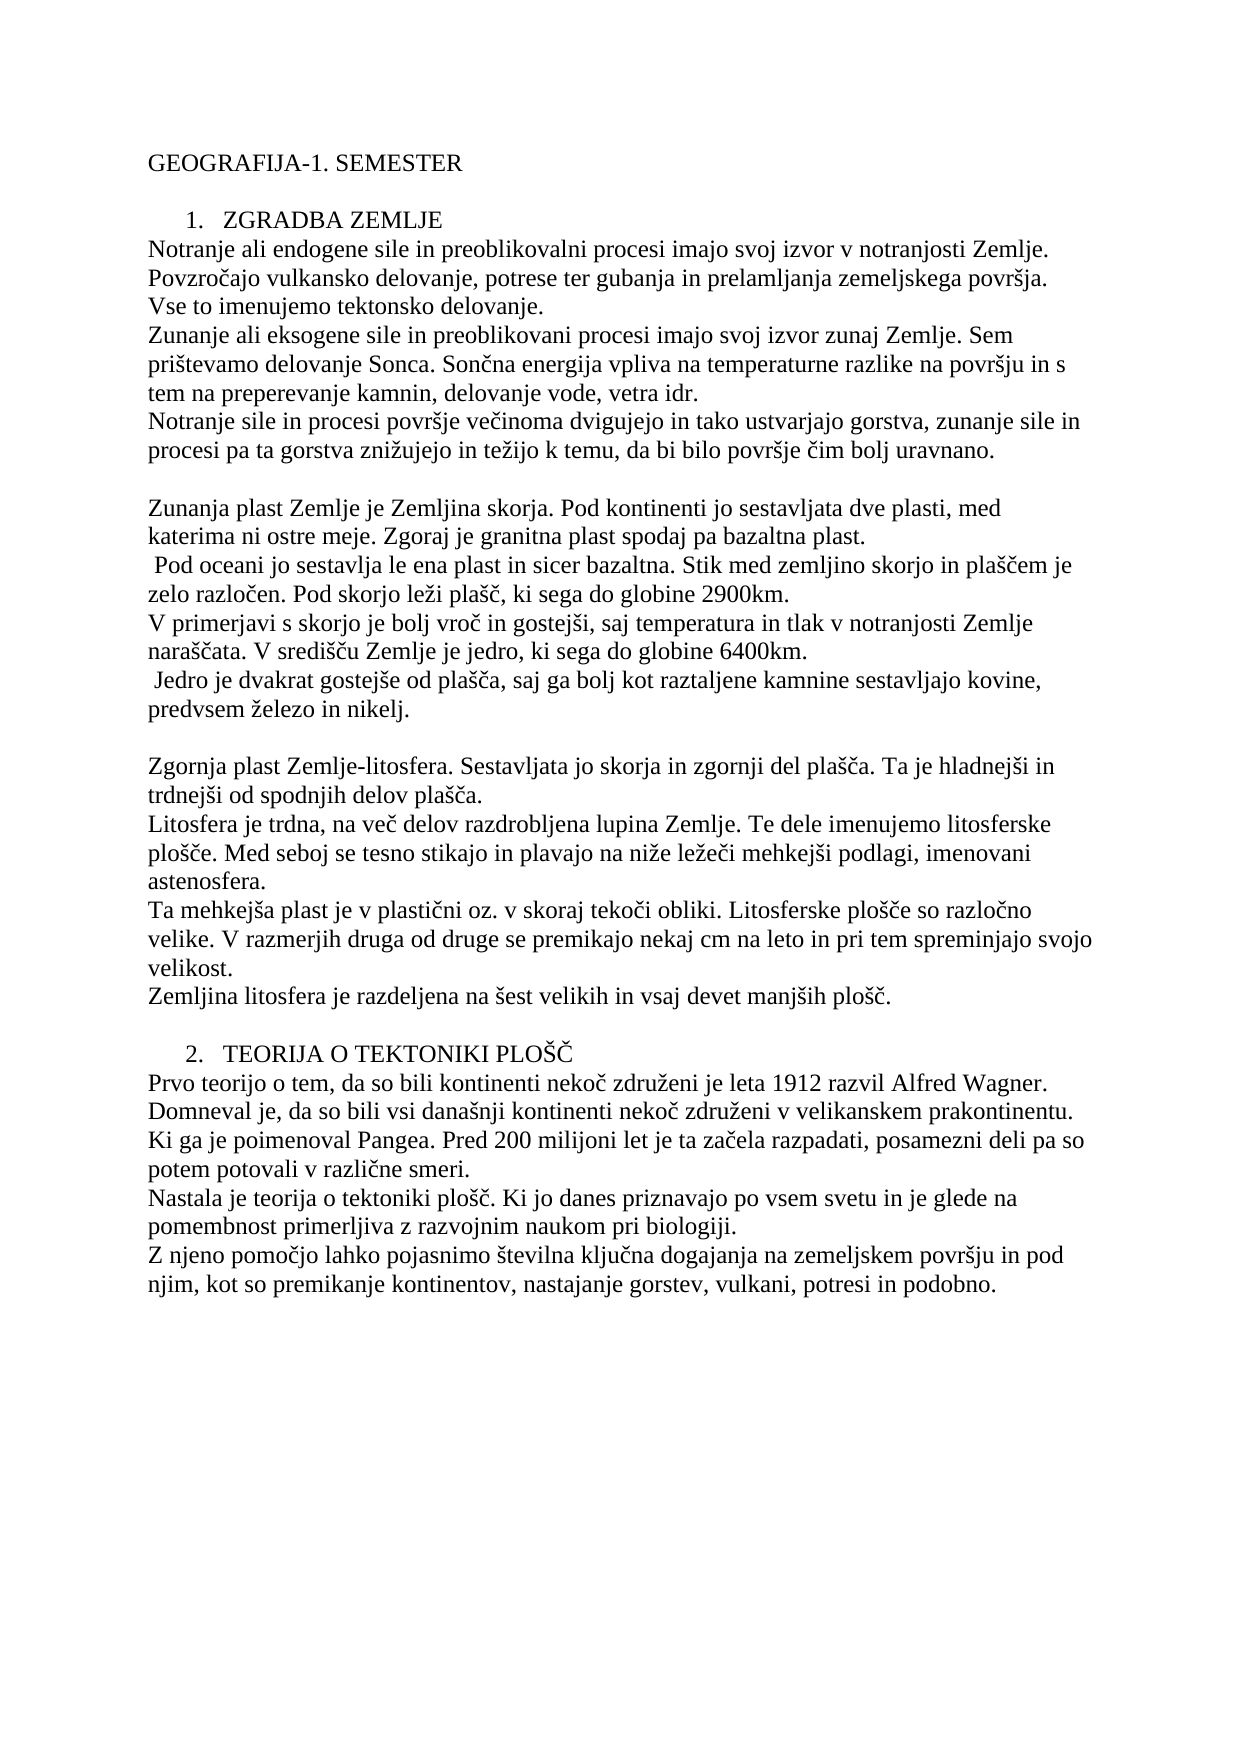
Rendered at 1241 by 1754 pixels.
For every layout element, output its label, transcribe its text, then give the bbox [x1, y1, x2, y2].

text V primerjavi s skorjo je bolj vroč in gostejši, saj temperatura in tlak v notranjosti Zemlje naraščata. V središču Zemlje je jedro, ki sega do globine 6400km. [148, 608, 1093, 665]
list TEORIJA O TEKTONIKI PLOŠČ [185, 1039, 1093, 1068]
text Zunanja plast Zemlje je Zemljina skorja. Pod kontinenti jo sestavljata dve plasti, med katerima ni ostre meje. Zgoraj je granitna plast spodaj pa bazaltna plast. [148, 493, 1093, 550]
text Z njeno pomočjo lahko pojasnimo številna ključna dogajanja na zemeljskem površju in pod njim, kot so premikanje kontinentov, nastajanje gorstev, vulkani, potresi in podobno. [148, 1240, 1093, 1298]
text Zunanje ali eksogene sile in preoblikovani procesi imajo svoj izvor zunaj Zemlje. Sem prištevamo delovanje Sonca. Sončna energija vpliva na temperaturne razlike na površju in s tem na preperevanje kamnin, delovanje vode, vetra idr. [148, 320, 1093, 406]
text Zemljina litosfera je razdeljena na šest velikih in vsaj devet manjših plošč. [148, 981, 1093, 1010]
text Zgornja plast Zemlje-litosfera. Sestavljata jo skorja in zgornji del plašča. Ta je hladnejši in trdnejši od spodnjih delov plašča. [148, 751, 1093, 809]
list ZGRADBA ZEMLJE [185, 205, 1093, 234]
text GEOGRAFIJA-1. SEMESTER [148, 148, 1093, 176]
text Litosfera je trdna, na več delov razdrobljena lupina Zemlje. Te dele imenujemo litosferske plošče. Med seboj se tesno stikajo in plavajo na niže ležeči mehkejši podlagi, imenovani astenosfera. [148, 809, 1093, 895]
text Notranje ali endogene sile in preoblikovalni procesi imajo svoj izvor v notranjosti Zemlje. Povzročajo vulkansko delovanje, potrese ter gubanja in prelamljanja zemeljskega površja. Vse to imenujemo tektonsko delovanje. [148, 234, 1093, 320]
text Prvo teorijo o tem, da so bili kontinenti nekoč združeni je leta 1912 razvil Alfred Wagner. Domneval je, da so bili vsi današnji kontinenti nekoč združeni v velikanskem prakontinentu. Ki ga je poimenoval Pangea. Pred 200 milijoni let je ta začela razpadati, posamezni deli pa so potem potovali v različne smeri. [148, 1068, 1093, 1183]
text Notranje sile in procesi površje večinoma dvigujejo in tako ustvarjajo gorstva, zunanje sile in procesi pa ta gorstva znižujejo in težijo k temu, da bi bilo površje čim bolj uravnano. [148, 406, 1093, 464]
text Jedro je dvakrat gostejše od plašča, saj ga bolj kot raztaljene kamnine sestavljajo kovine, predvsem železo in nikelj. [148, 665, 1093, 723]
text Nastala je teorija o tektoniki plošč. Ki jo danes priznavajo po vsem svetu in je glede na pomembnost primerljiva z razvojnim naukom pri biologiji. [148, 1183, 1093, 1240]
text Pod oceani jo sestavlja le ena plast in sicer bazaltna. Stik med zemljino skorjo in plaščem je zelo razločen. Pod skorjo leži plašč, ki sega do globine 2900km. [148, 550, 1093, 608]
text Ta mehkejša plast je v plastični oz. v skoraj tekoči obliki. Litosferske plošče so razločno velike. V razmerjih druga od druge se premikajo nekaj cm na leto in pri tem spreminjajo svojo velikost. [148, 895, 1093, 981]
